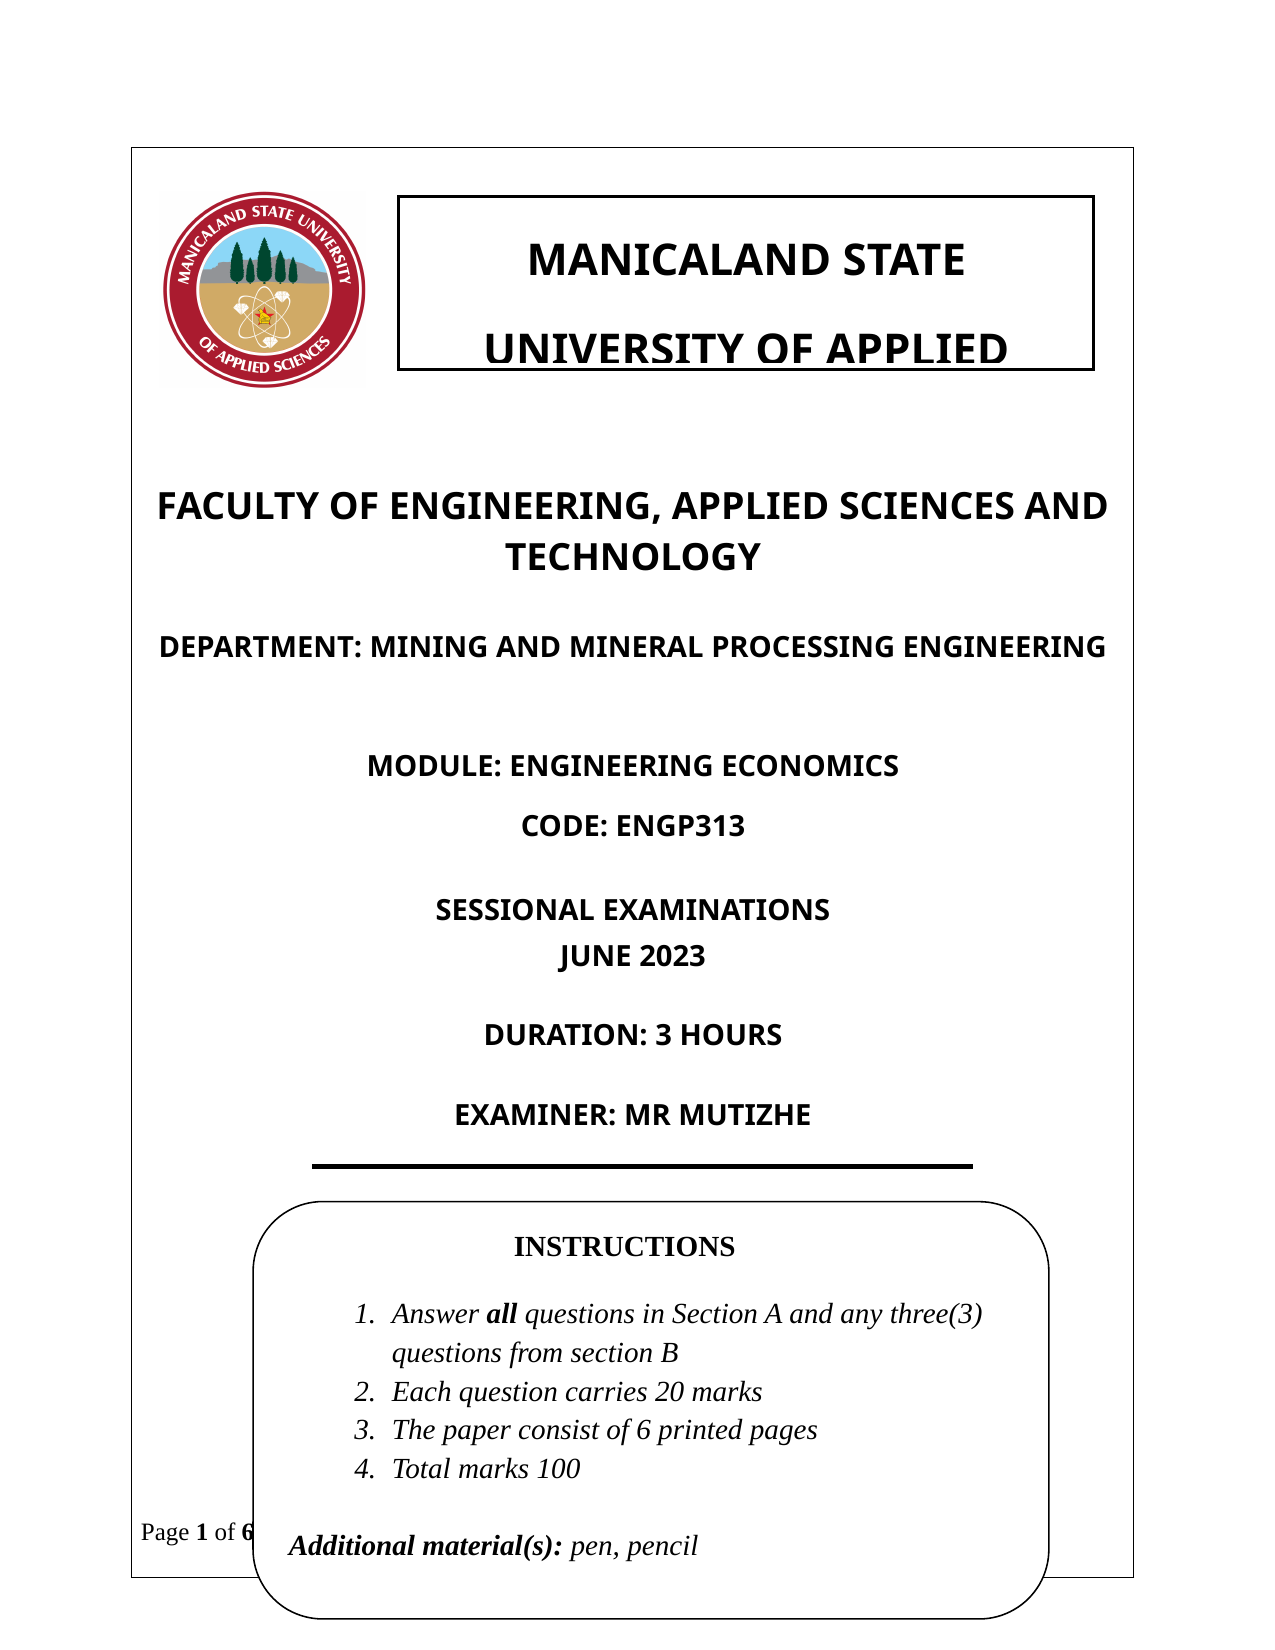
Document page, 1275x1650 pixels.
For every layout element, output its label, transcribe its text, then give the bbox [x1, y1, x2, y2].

text DEPARTMENT: MINING AND MINERAL PROCESSING ENGINEERING [141, 626, 1125, 666]
text DURATION: 3 HOURS [141, 1015, 1125, 1054]
text MODULE: ENGINEERING ECONOMICS [141, 745, 1125, 785]
subtitle SESSIONAL EXAMINATIONS [141, 889, 1125, 929]
title FACULTY OF ENGINEERING, APPLIED SCIENCES AND TECHNOLOGY [141, 479, 1125, 581]
text EXAMINER: MR MUTIZHE [141, 1094, 1125, 1134]
text JUNE 2023 [141, 935, 1125, 975]
text CODE: ENGP313 [141, 805, 1125, 844]
title ; [141, 190, 1125, 229]
